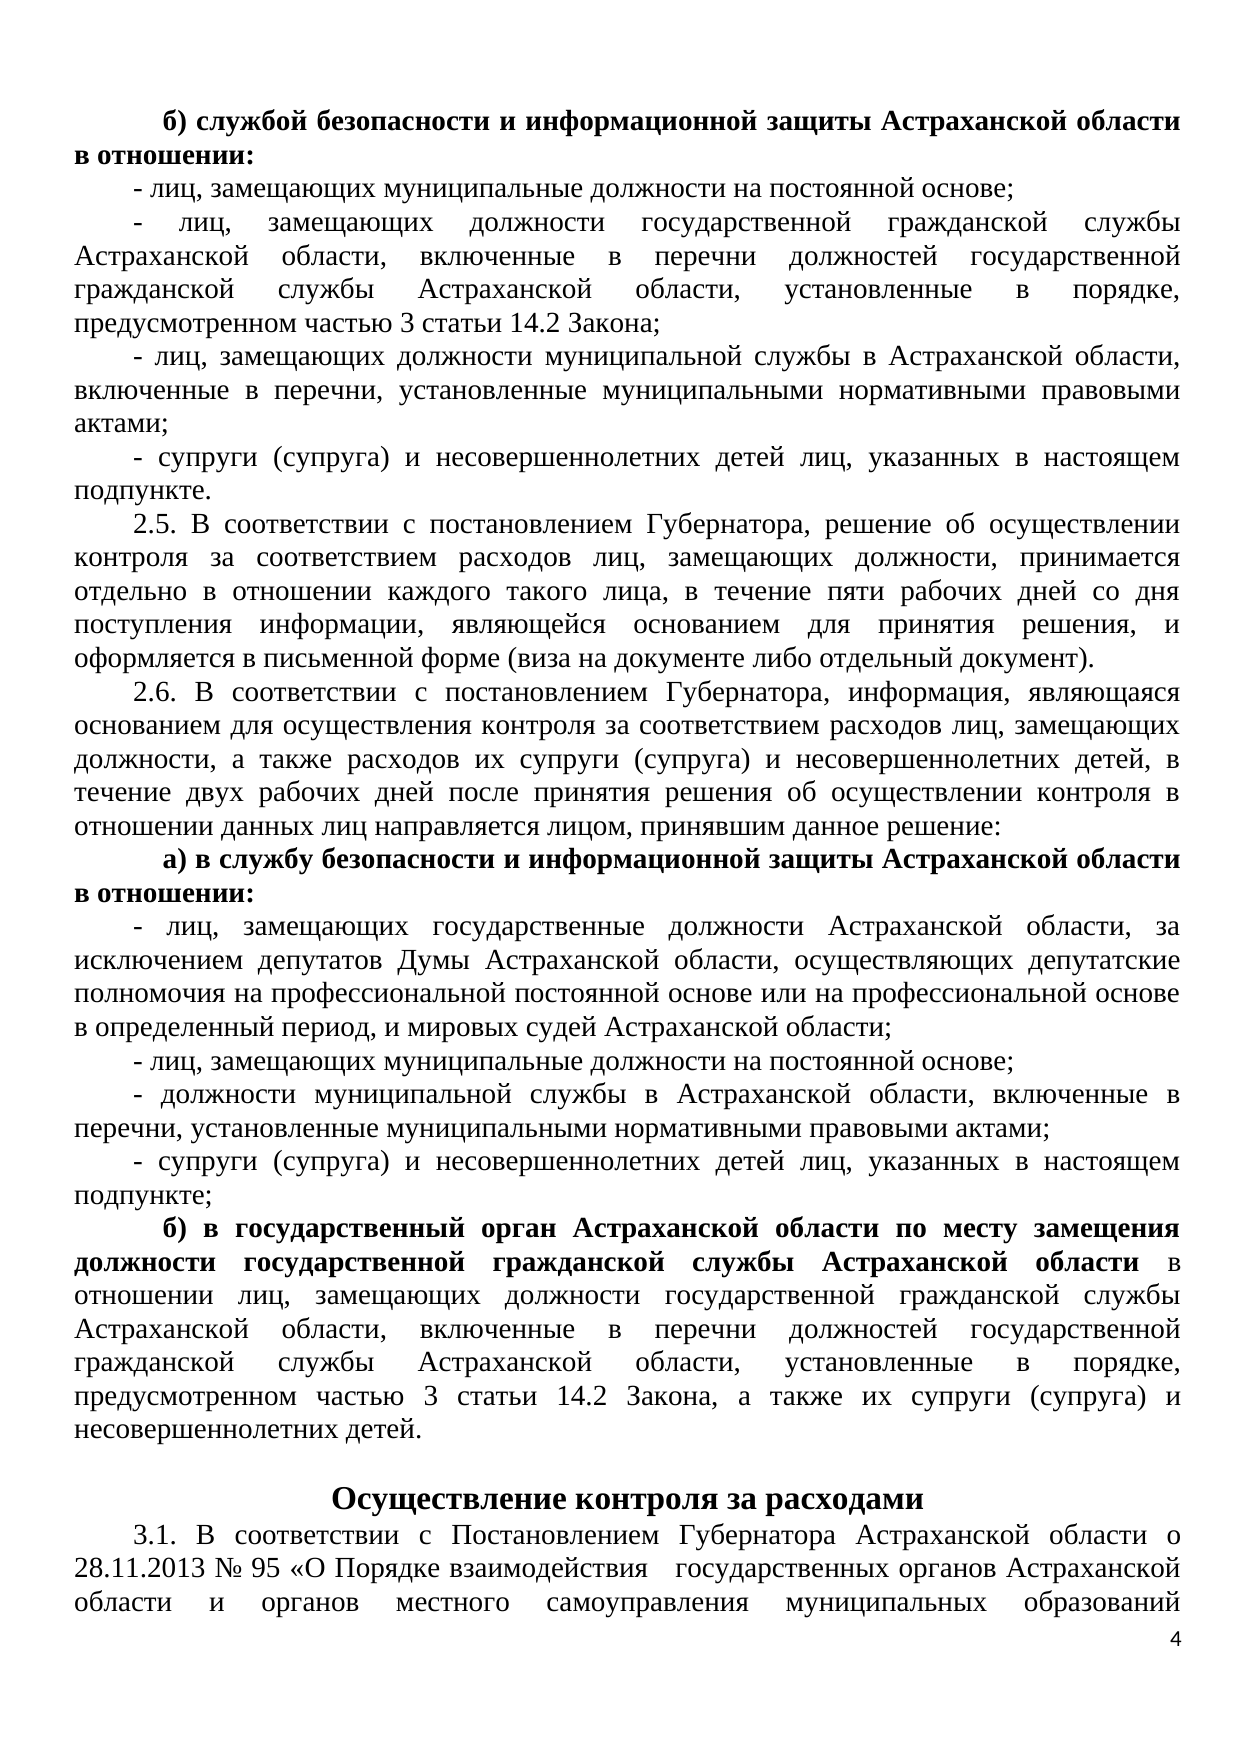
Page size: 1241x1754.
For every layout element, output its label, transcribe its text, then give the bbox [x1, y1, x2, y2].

text б) службой безопасности и информационной защиты Астраханской области в отношении: [74, 103, 1181, 171]
text - лиц, замещающих должности государственной гражданской службы Астраханской области, включенные в перечни должностей государственной гражданской службы Астраханской области, установленные в порядке, предусмотренном частью 3 статьи 14.2 Закона; [74, 204, 1181, 338]
text - супруги (супруга) и несовершеннолетних детей лиц, указанных в настоящем подпункте. [74, 439, 1181, 506]
text 2.5. В соответствии с постановлением Губернатора, решение об осуществлении контроля за соответствием расходов лиц, замещающих должности, принимается отдельно в отношении каждого такого лица, в течение пяти рабочих дней со дня поступления информации, являющейся основанием для принятия решения, и оформляется в письменной форме (виза на документе либо отдельный документ). [74, 506, 1181, 674]
text 2.6. В соответствии с постановлением Губернатора, информация, являющаяся основанием для осуществления контроля за соответствием расходов лиц, замещающих должности, а также расходов их супруги (супруга) и несовершеннолетних детей, в течение двух рабочих дней после принятия решения об осуществлении контроля в отношении данных лиц направляется лицом, принявшим данное решение: [74, 674, 1181, 841]
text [74, 1517, 1181, 1618]
text - должности муниципальной службы в Астраханской области, включенные в перечни, установленные муниципальными нормативными правовыми актами; [74, 1076, 1181, 1143]
text б) в государственный орган Астраханской области по месту замещения должности государственной гражданской службы Астраханской области в отношении лиц, замещающих должности государственной гражданской службы Астраханской области, включенные в перечни должностей государственной гражданской службы Астраханской области, установленные в порядке, предусмотренном частью 3 статьи 14.2 Закона, а также их супруги (супруга) и несовершеннолетних детей. [74, 1210, 1181, 1445]
text - супруги (супруга) и несовершеннолетних детей лиц, указанных в настоящем подпункте; [74, 1143, 1181, 1210]
text - лиц, замещающих должности муниципальной службы в Астраханской области, включенные в перечни, установленные муниципальными нормативными правовыми актами; [74, 338, 1181, 439]
text а) в службу безопасности и информационной защиты Астраханской области в отношении: [74, 841, 1181, 908]
text Осуществление контроля за расходами [74, 1479, 1181, 1517]
text - лиц, замещающих муниципальные должности на постоянной основе; [74, 171, 1181, 204]
text - лиц, замещающих государственные должности Астраханской области, за исключением депутатов Думы Астраханской области, осуществляющих депутатские полномочия на профессиональной постоянной основе или на профессиональной основе в определенный период, и мировых судей Астраханской области; [74, 908, 1181, 1043]
text - лиц, замещающих муниципальные должности на постоянной основе; [74, 1043, 1181, 1076]
